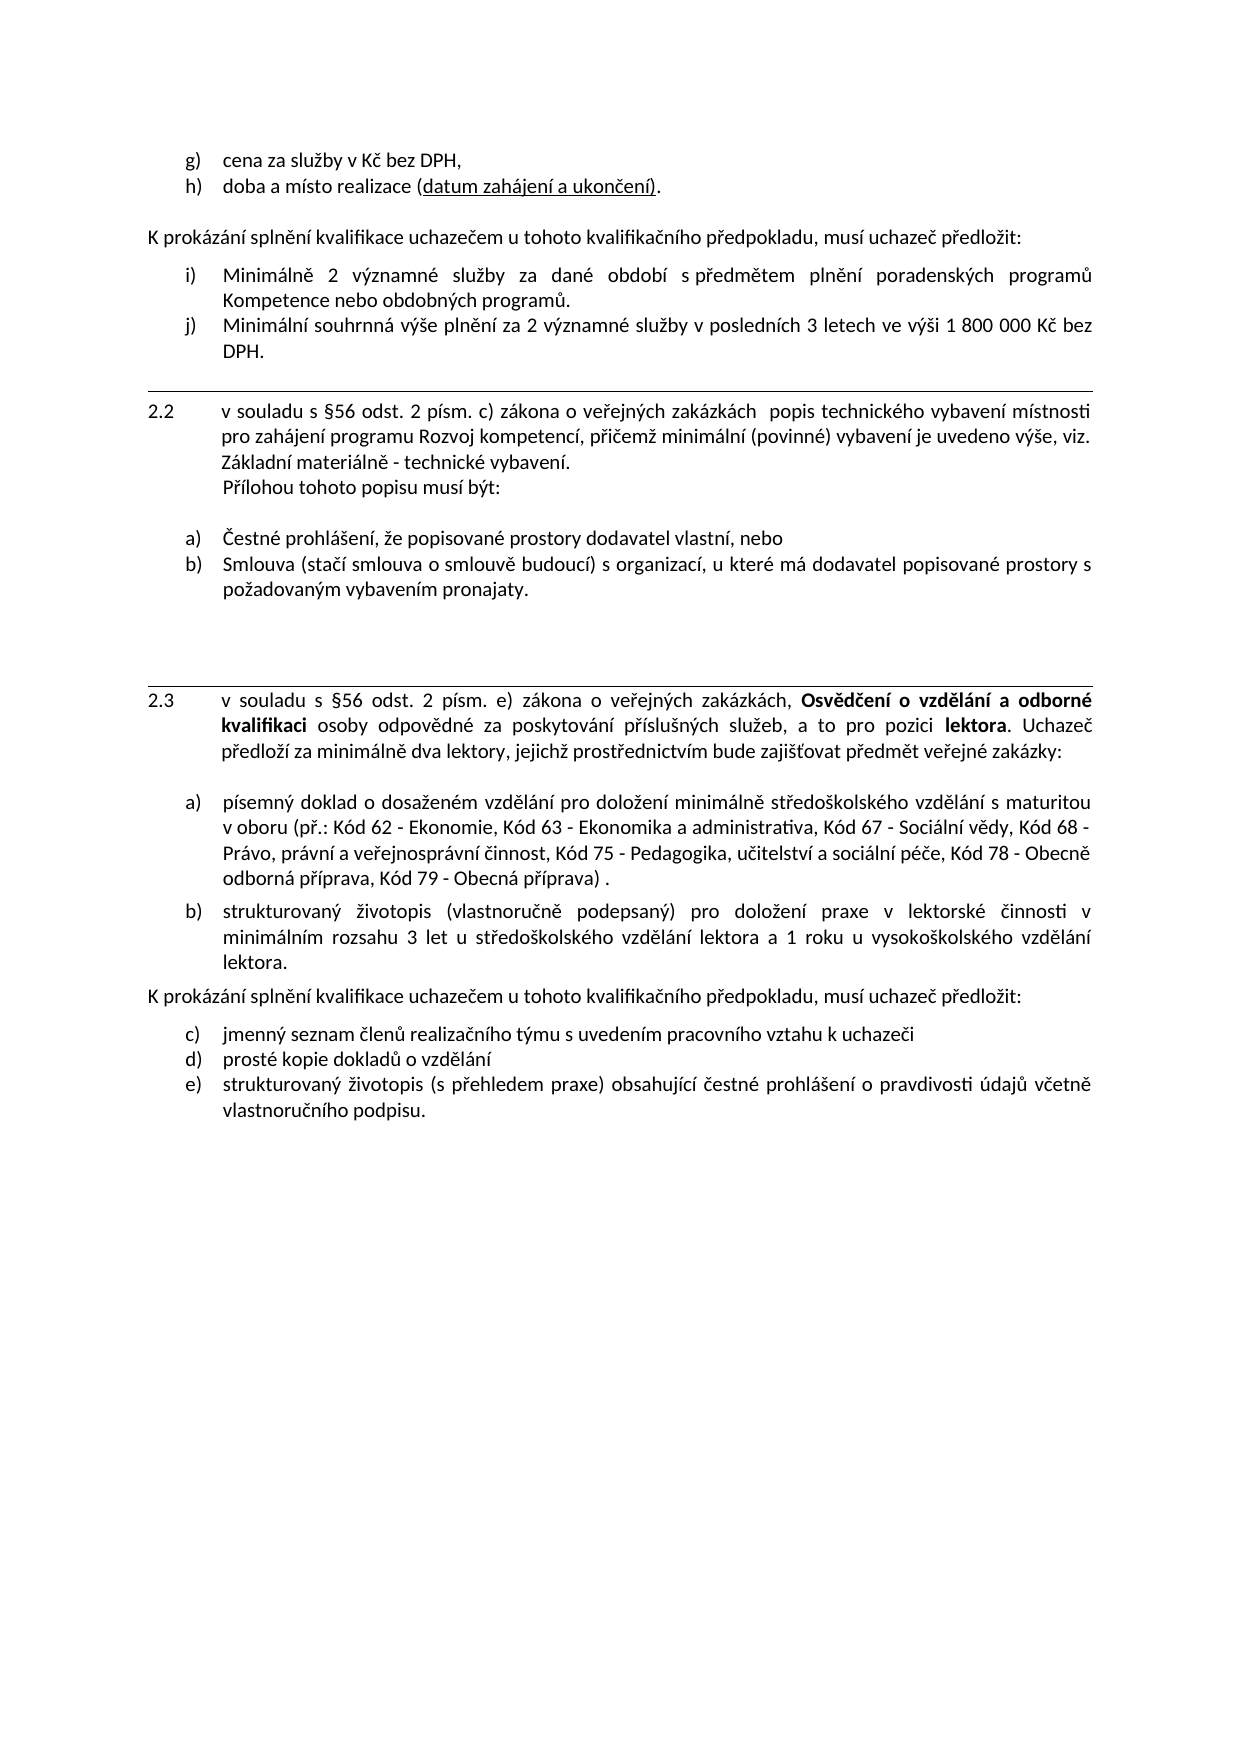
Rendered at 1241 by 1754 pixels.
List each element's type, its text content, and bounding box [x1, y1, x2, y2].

text Přílohou tohoto popisu musí být: [223, 474, 1093, 500]
list cena za služby v Kč bez DPH, [185, 148, 1093, 173]
text 2.3 v souladu s §56 odst. 2 písm. e) zákona o veřejných zakázkách, Osvědčení o vzdělání a odborné kvalifikaci osoby odpovědné za poskytování příslušných služeb, a to pro pozici lektora. Uchazeč předloží za minimálně dva lektory, jejichž prostřednictvím bude zajišťovat předmět veřejné zakázky: [148, 687, 1093, 763]
list jmenný seznam členů realizačního týmu s uvedením pracovního vztahu k uchazeči [185, 1021, 1093, 1046]
list Čestné prohlášení, že popisované prostory dodavatel vlastní, nebo [185, 525, 1093, 551]
list prosté kopie dokladů o vzdělání [185, 1046, 1093, 1072]
list Minimální souhrnná výše plnění za 2 významné služby v posledních 3 letech ve výši 1 800 000 Kč bez DPH. [185, 313, 1093, 363]
text K prokázání splnění kvalifikace uchazečem u tohoto kvalifikačního předpokladu, musí uchazeč předložit: [148, 224, 1093, 249]
list strukturovaný životopis (s přehledem praxe) obsahující čestné prohlášení o pravdivosti údajů včetně vlastnoručního podpisu. [185, 1072, 1093, 1122]
list písemný doklad o dosaženém vzdělání pro doložení minimálně středoškolského vzdělání s maturitou v oboru (př.: Kód 62 - Ekonomie, Kód 63 - Ekonomika a administrativa, Kód 67 - Sociální vědy, Kód 68 - Právo, právní a veřejnosprávní činnost, Kód 75 - Pedagogika, učitelství a sociální péče, Kód 78 - Obecně odborná příprava, Kód 79 - Obecná příprava) . [185, 789, 1093, 891]
list doba a místo realizace (datum zahájení a ukončení). [185, 173, 1093, 198]
list Smlouva (stačí smlouva o smlouvě budoucí) s organizací, u které má dodavatel popisované prostory s požadovaným vybavením pronajaty. [185, 551, 1093, 602]
list Minimálně 2 významné služby za dané období s předmětem plnění poradenských programů Kompetence nebo obdobných programů. [185, 262, 1093, 313]
text 2.2 v souladu s §56 odst. 2 písm. c) zákona o veřejných zakázkách popis technického vybavení místnosti pro zahájení programu Rozvoj kompetencí, přičemž minimální (povinné) vybavení je uvedeno výše, viz. Základní materiálně - technické vybavení. [148, 398, 1093, 474]
list strukturovaný životopis (vlastnoručně podepsaný) pro doložení praxe v lektorské činnosti v minimálním rozsahu 3 let u středoškolského vzdělání lektora a 1 roku u vysokoškolského vzdělání lektora. [185, 898, 1093, 975]
text K prokázání splnění kvalifikace uchazečem u tohoto kvalifikačního předpokladu, musí uchazeč předložit: [148, 983, 1093, 1008]
